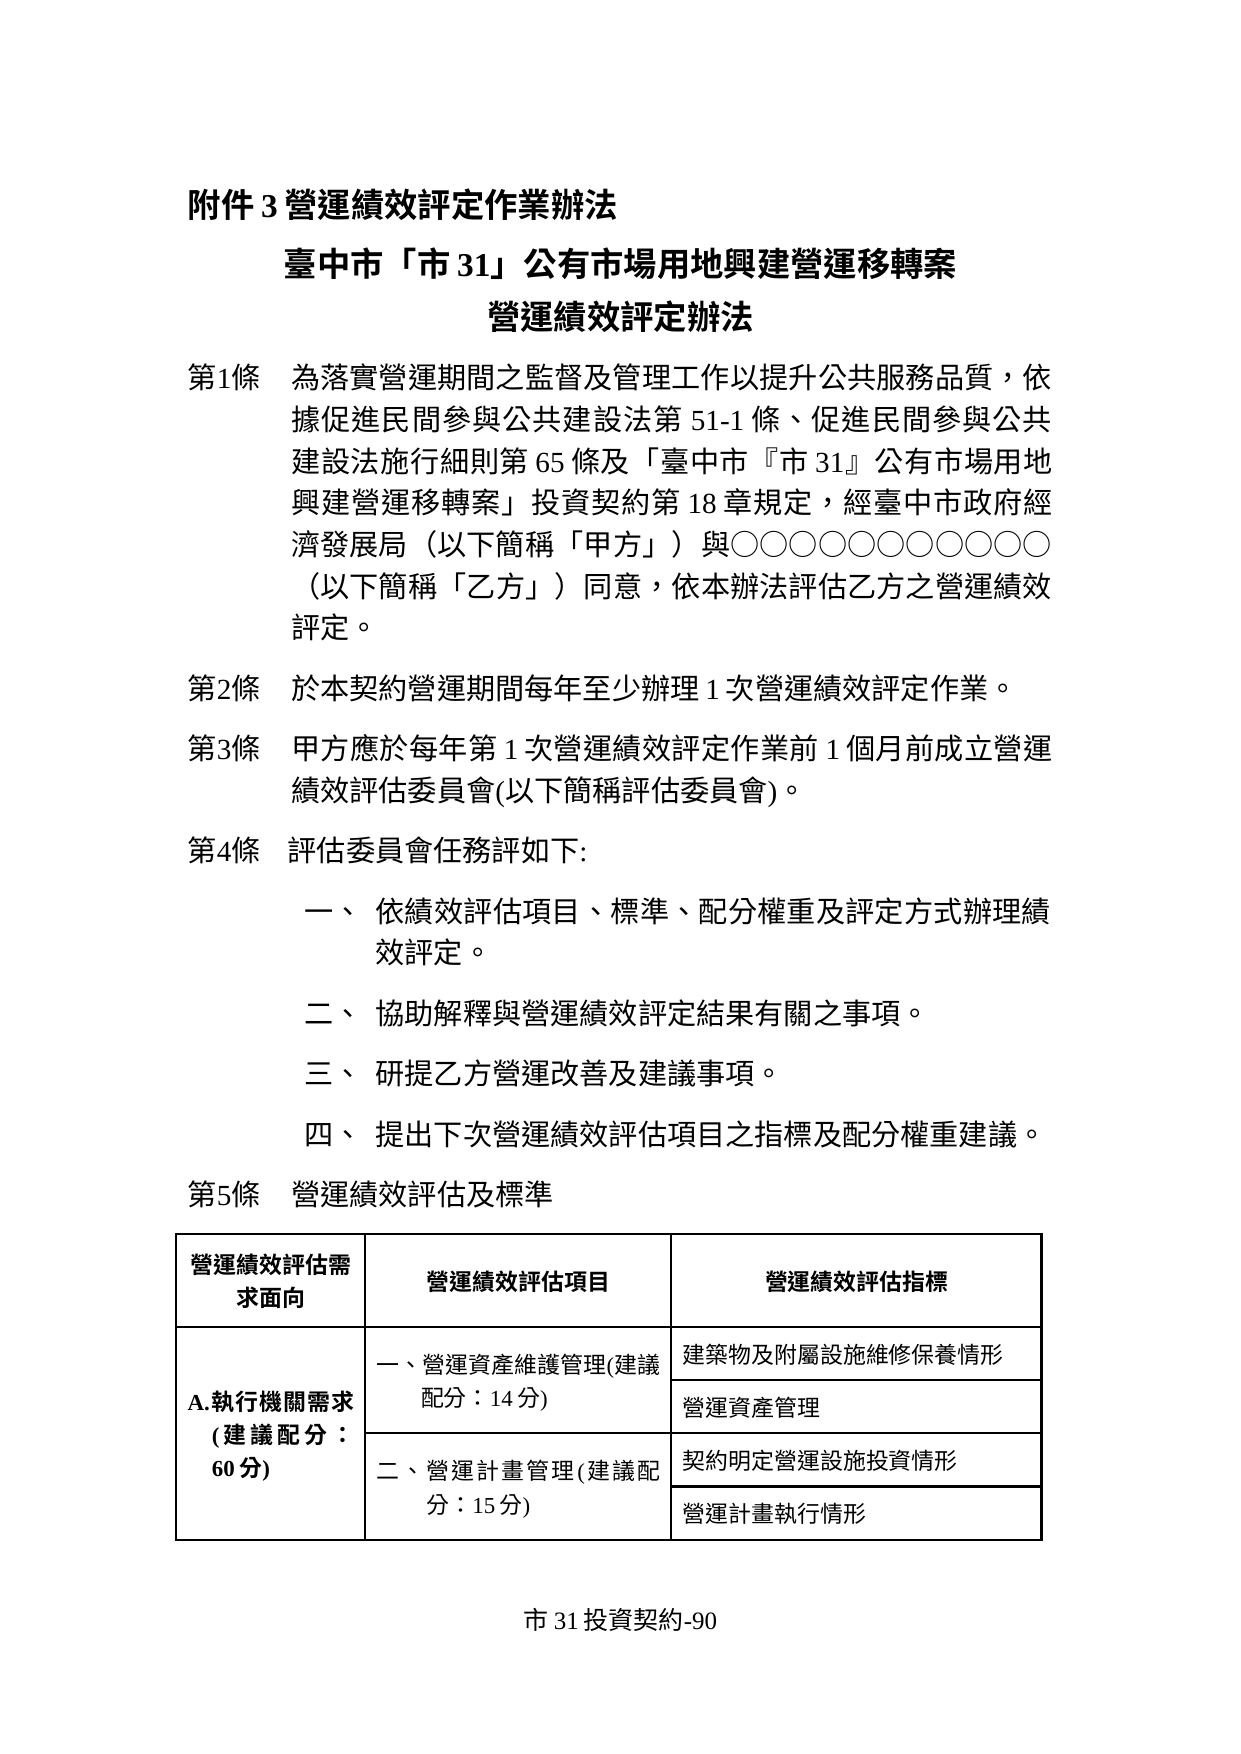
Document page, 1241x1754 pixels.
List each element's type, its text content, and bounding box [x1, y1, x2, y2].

table_header 營運績效評估需求面向 [177, 1235, 364, 1326]
list 於本契約營運期間每年至少辦理1次營運績效評定作業。 [187, 666, 1053, 707]
text 營運績效評定辦法 [187, 299, 1053, 337]
text 臺中市「市31」公有市場用地興建營運移轉案 [187, 247, 1053, 284]
list 協助解釋與營運績效評定結果有關之事項。 [304, 991, 1053, 1032]
table_cell 二、營運計畫管理(建議配分：15分) [366, 1434, 670, 1538]
table_cell 營運計畫執行情形 [672, 1488, 1040, 1538]
list 研提乙方營運改善及建議事項。 [304, 1051, 1053, 1093]
list 提出下次營運績效評估項目之指標及配分權重建議。 [304, 1112, 1053, 1153]
table_cell 建築物及附屬設施維修保養情形 [672, 1328, 1040, 1379]
subtitle 附件3營運績效評定作業辦法 [187, 176, 1053, 228]
table_cell 一、營運資產維護管理(建議配分：14分) [366, 1328, 670, 1432]
table_cell 契約明定營運設施投資情形 [672, 1434, 1040, 1485]
list 為落實營運期間之監督及管理工作以提升公共服務品質，依據促進民間參與公共建設法第51-1條、促進民間參與公共建設法施行細則第65條及「臺中市『市31』公有市場用地興建營運移轉案」投資契約第18章規定，經臺中市政府經濟發展局（以下簡稱「甲方」）與○○○○○○○○○○○（以下簡稱「乙方」）同意，依本辦法評估乙方之營運績效評定。 [187, 355, 1053, 647]
list 評估委員會任務評如下: [187, 828, 1053, 870]
table_header 營運績效評估項目 [366, 1235, 670, 1326]
table_header 營運績效評估指標 [672, 1235, 1040, 1326]
list 甲方應於每年第1次營運績效評定作業前1個月前成立營運績效評估委員會(以下簡稱評估委員會)。 [187, 726, 1053, 809]
table_cell A.執行機關需求(建議配分：60分) [177, 1328, 364, 1538]
list 依績效評估項目、標準、配分權重及評定方式辦理績效評定。 [304, 889, 1053, 972]
list 營運績效評估及標準 [187, 1172, 1053, 1214]
table_cell 營運資產管理 [672, 1381, 1040, 1432]
